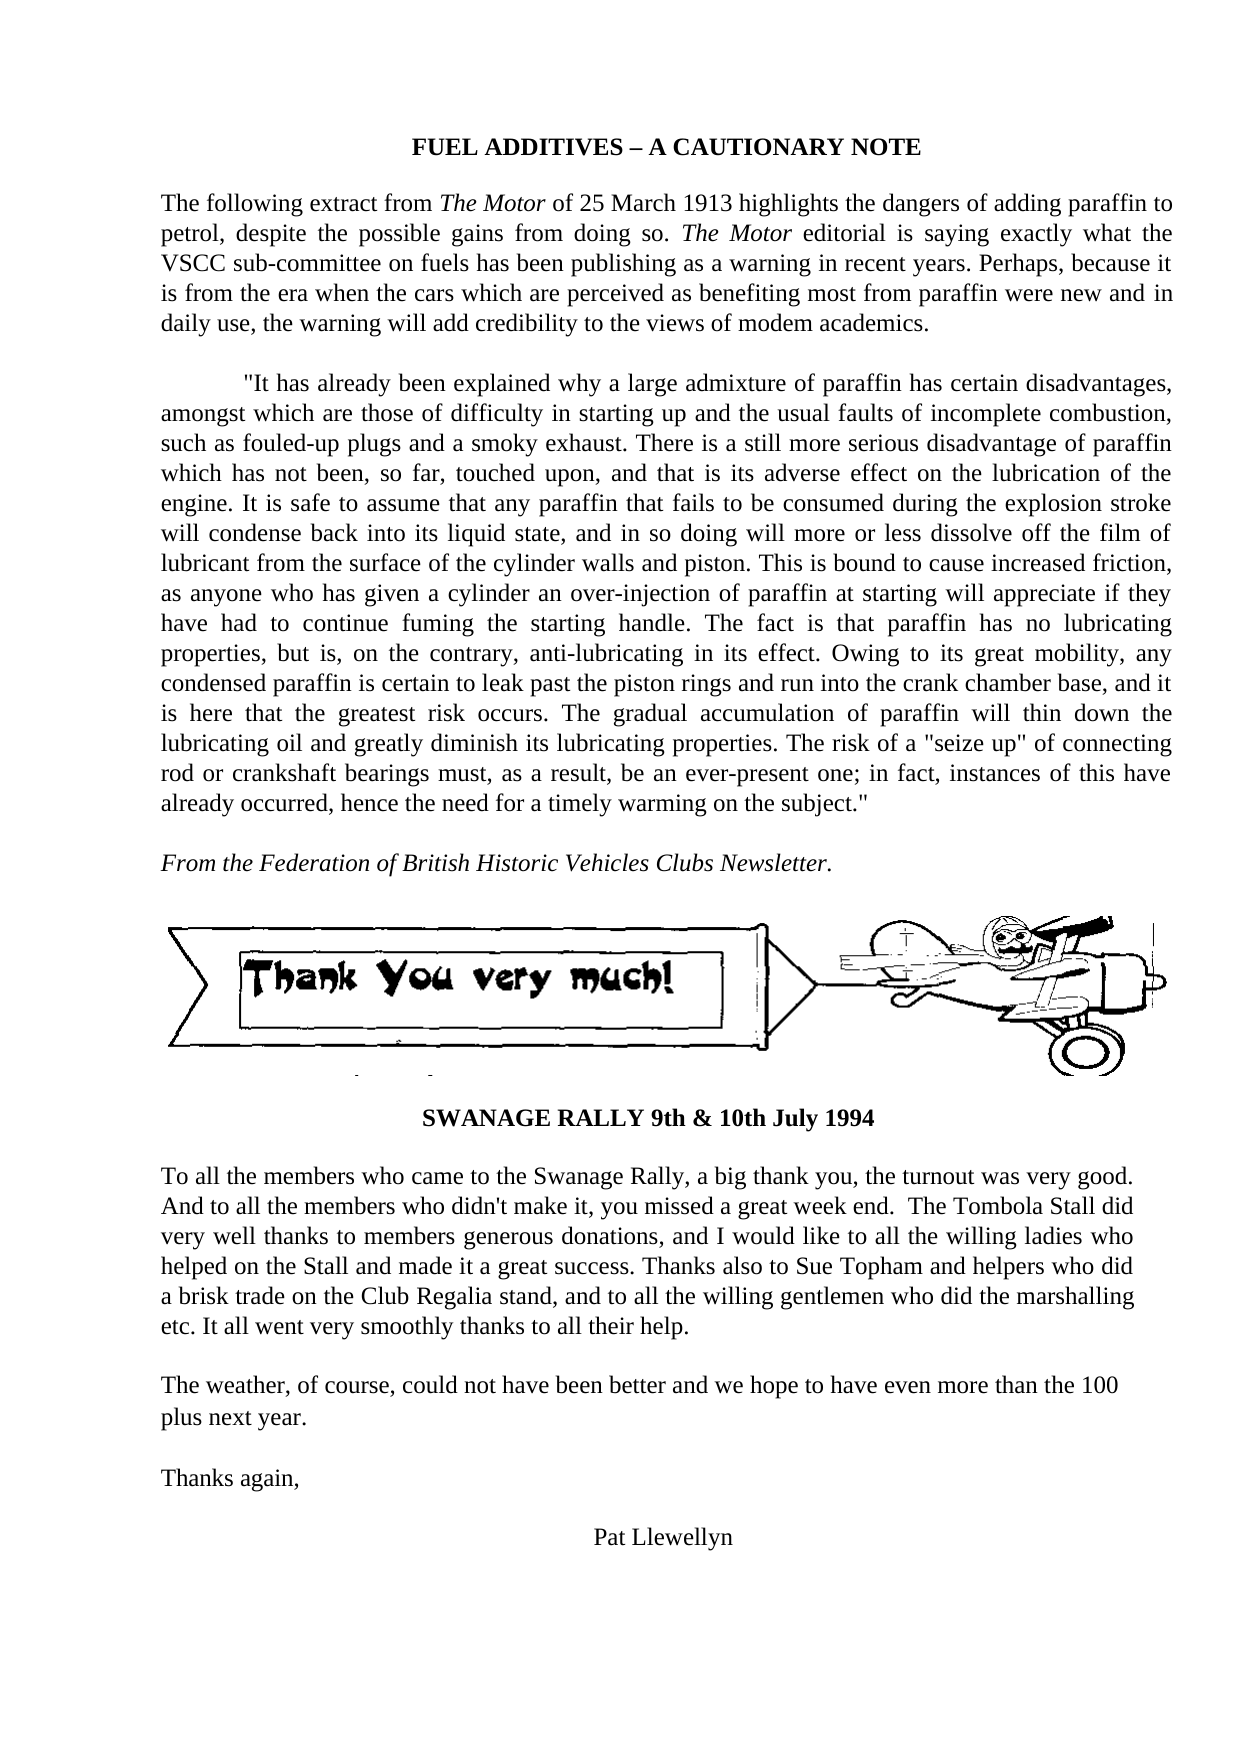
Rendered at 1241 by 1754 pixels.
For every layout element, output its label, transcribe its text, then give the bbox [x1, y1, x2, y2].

picture [148, 916, 1183, 1076]
text Pat Llewellyn [138, 1523, 1188, 1551]
text FUEL ADDITIVES – A CAUTIONARY NOTE [161, 131, 1173, 161]
text The weather, of course, could not have been better and we hope to have even more than the 100 plus next year. [161, 1368, 1121, 1431]
text "It has already been explained why a large admixture of paraffin has certain disadvantages, amongst which are those of difficulty in starting up and the usual faults of incomplete combustion, such as fouled-up plugs and a smoky exhaust. There is a still more serious disadvantage of paraffin which has not been, so far, touched upon, and that is its adverse effect on the lubrication of the engine. It is safe to assume that any paraffin that fails to be consumed during the explosion stroke will condense back into its liquid state, and in so doing will more or less dissolve off the film of lubricant from the surface of the cylinder walls and piston. This is bound to cause increased friction, as anyone who has given a cylinder an over-injection of paraffin at starting will appreciate if they have had to continue fuming the starting handle. The fact is that paraffin has no lubricating properties, but is, on the contrary, anti-lubricating in its effect. Owing to its great mobility, any condensed paraffin is certain to leak past the piston rings and run into the crank chamber base, and it is here that the greatest risk occurs. The gradual accumulation of paraffin will thin down the lubricating oil and greatly diminish its lubricating properties. The risk of a "seize up" of connecting rod or crankshaft bearings must, as a result, be an ever-present one; in fact, instances of this have already occurred, hence the need for a timely warming on the subject." [161, 367, 1173, 817]
text SWANAGE RALLY 9th & 10th July 1994 [161, 1103, 1136, 1133]
text The following extract from The Motor of 25 March 1913 highlights the dangers of adding paraffin to petrol, despite the possible gains from doing so. The Motor editorial is saying exactly what the VSCC sub-committee on fuels has been publishing as a warning in recent years. Perhaps, because it is from the era when the cars which are perceived as benefiting most from paraffin were new and in daily use, the warning will add credibility to the views of modem academics. [161, 188, 1173, 338]
text From the Federation of British Historic Vehicles Clubs Newsletter. [161, 849, 1188, 877]
text Thanks again, [161, 1464, 1188, 1492]
text To all the members who came to the Swanage Rally, a big thank you, the turnout was very good. And to all the members who didn't make it, you missed a great week end. The Tombola Stall did very well thanks to members generous donations, and I would like to all the willing ladies who helped on the Stall and made it a great success. Thanks also to Sue Topham and helpers who did a brisk trade on the Club Regalia stand, and to all the willing gentlemen who did the marshalling etc. It all went very smoothly thanks to all their help. [161, 1161, 1136, 1341]
